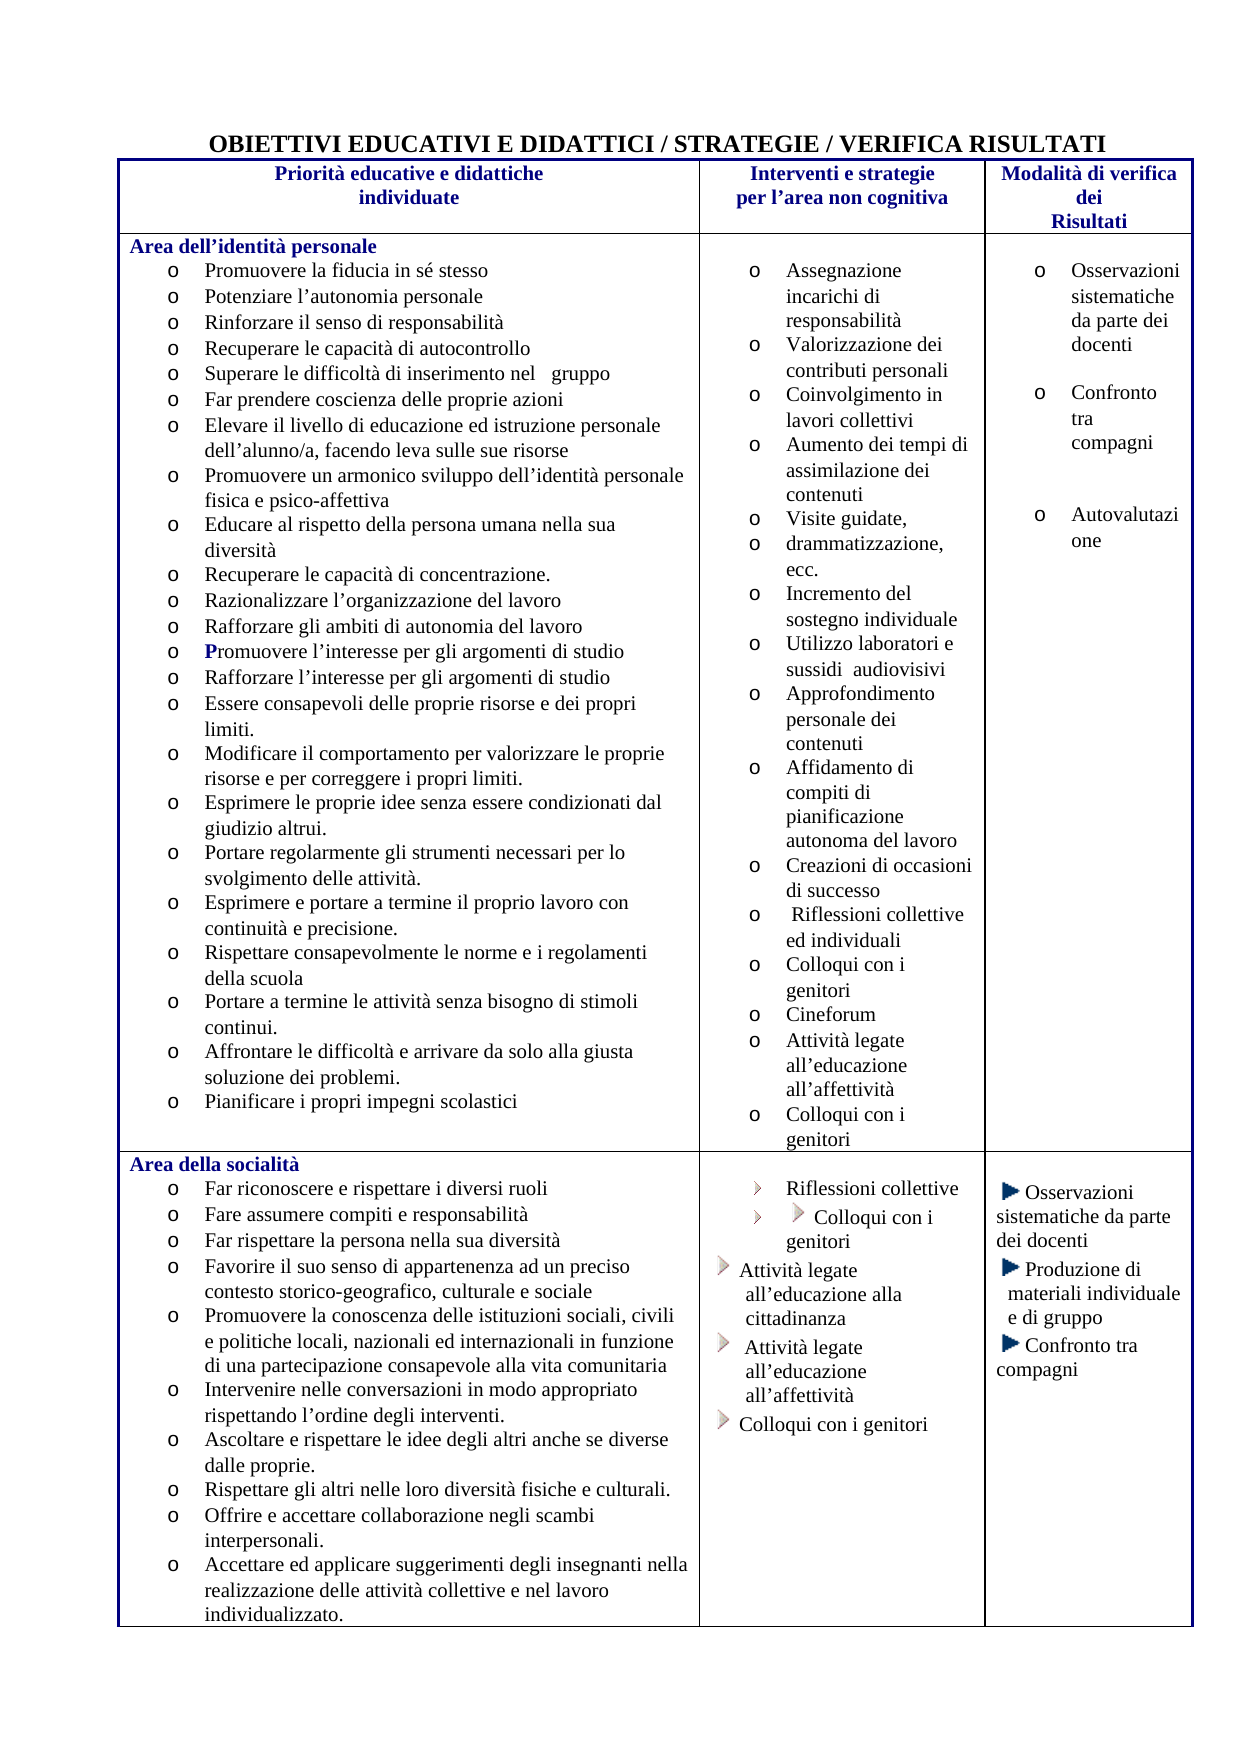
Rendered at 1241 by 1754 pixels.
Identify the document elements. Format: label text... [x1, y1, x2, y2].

picture [785, 1200, 814, 1225]
picture [996, 1328, 1020, 1352]
table_header Priorità educative e didattiche individuate [120, 161, 699, 233]
picture [749, 1179, 766, 1196]
picture [749, 1208, 766, 1225]
text OBIETTIVI EDUCATIVI E DIDATTICI / STRATEGIE / VERIFICA RISULTATI [193, 129, 1122, 158]
picture [710, 1330, 739, 1355]
table_cell Osservazioni sistematiche da parte dei docenti Confronto tra compagni Autovalutazione [986, 234, 1191, 1151]
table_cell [120, 1152, 699, 1626]
table_cell Area dell’identità personale Promuovere la fiducia in sé stesso Potenziare l’autonomia personale Rinforzare il senso di responsabilità Recuperare le capacità di autocontrollo Superare le difficoltà di inserimento nel gruppo Far prendere coscienza delle proprie azioni Elevare il livello di educazione ed istruzione personale dell’alunno/a, facendo leva sulle sue risorse Promuovere un armonico sviluppo dell’identità personale fisica e psico-affettiva Educare al rispetto della persona umana nella sua diversità Recuperare le capacità di concentrazione. Razionalizzare l’organizzazione del lavoro Rafforzare gli ambiti di autonomia del lavoro Promuovere l’interesse per gli argomenti di studio Rafforzare l’interesse per gli argomenti di studio Essere consapevoli delle proprie risorse e dei propri limiti. Modificare il comportamento per valorizzare le proprie risorse e per correggere i propri limiti. Esprimere le proprie idee senza essere condizionati dal giudizio altrui. Portare regolarmente gli strumenti necessari per lo svolgimento delle attività. Esprimere e portare a termine il proprio lavoro con continuità e precisione. Rispettare consapevolmente le norme e i regolamenti della scuola Portare a termine le attività senza bisogno di stimoli continui. Affrontare le difficoltà e arrivare da solo alla giusta soluzione dei problemi. Pianificare i propri impegni scolastici [120, 234, 699, 1151]
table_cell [700, 1152, 984, 1626]
picture [710, 1407, 739, 1432]
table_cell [986, 1152, 1191, 1626]
table_cell Assegnazione incarichi di responsabilità Valorizzazione dei contributi personali Coinvolgimento in lavori collettivi Aumento dei tempi di assimilazione dei contenuti Visite guidate, drammatizzazione, ecc. Incremento del sostegno individuale Utilizzo laboratori e sussidi audiovisivi Approfondimento personale dei contenuti Affidamento di compiti di pianificazione autonoma del lavoro Creazioni di occasioni di successo Riflessioni collettive ed individuali Colloqui con i genitori Cineforum Attività legate all’educazione all’affettività Colloqui con i genitori [700, 234, 984, 1151]
table_header Interventi e strategie per l’area non cognitiva [700, 161, 984, 233]
picture [996, 1252, 1020, 1276]
table_header Modalità di verifica dei Risultati [986, 161, 1191, 233]
picture [996, 1176, 1020, 1200]
picture [710, 1253, 739, 1278]
